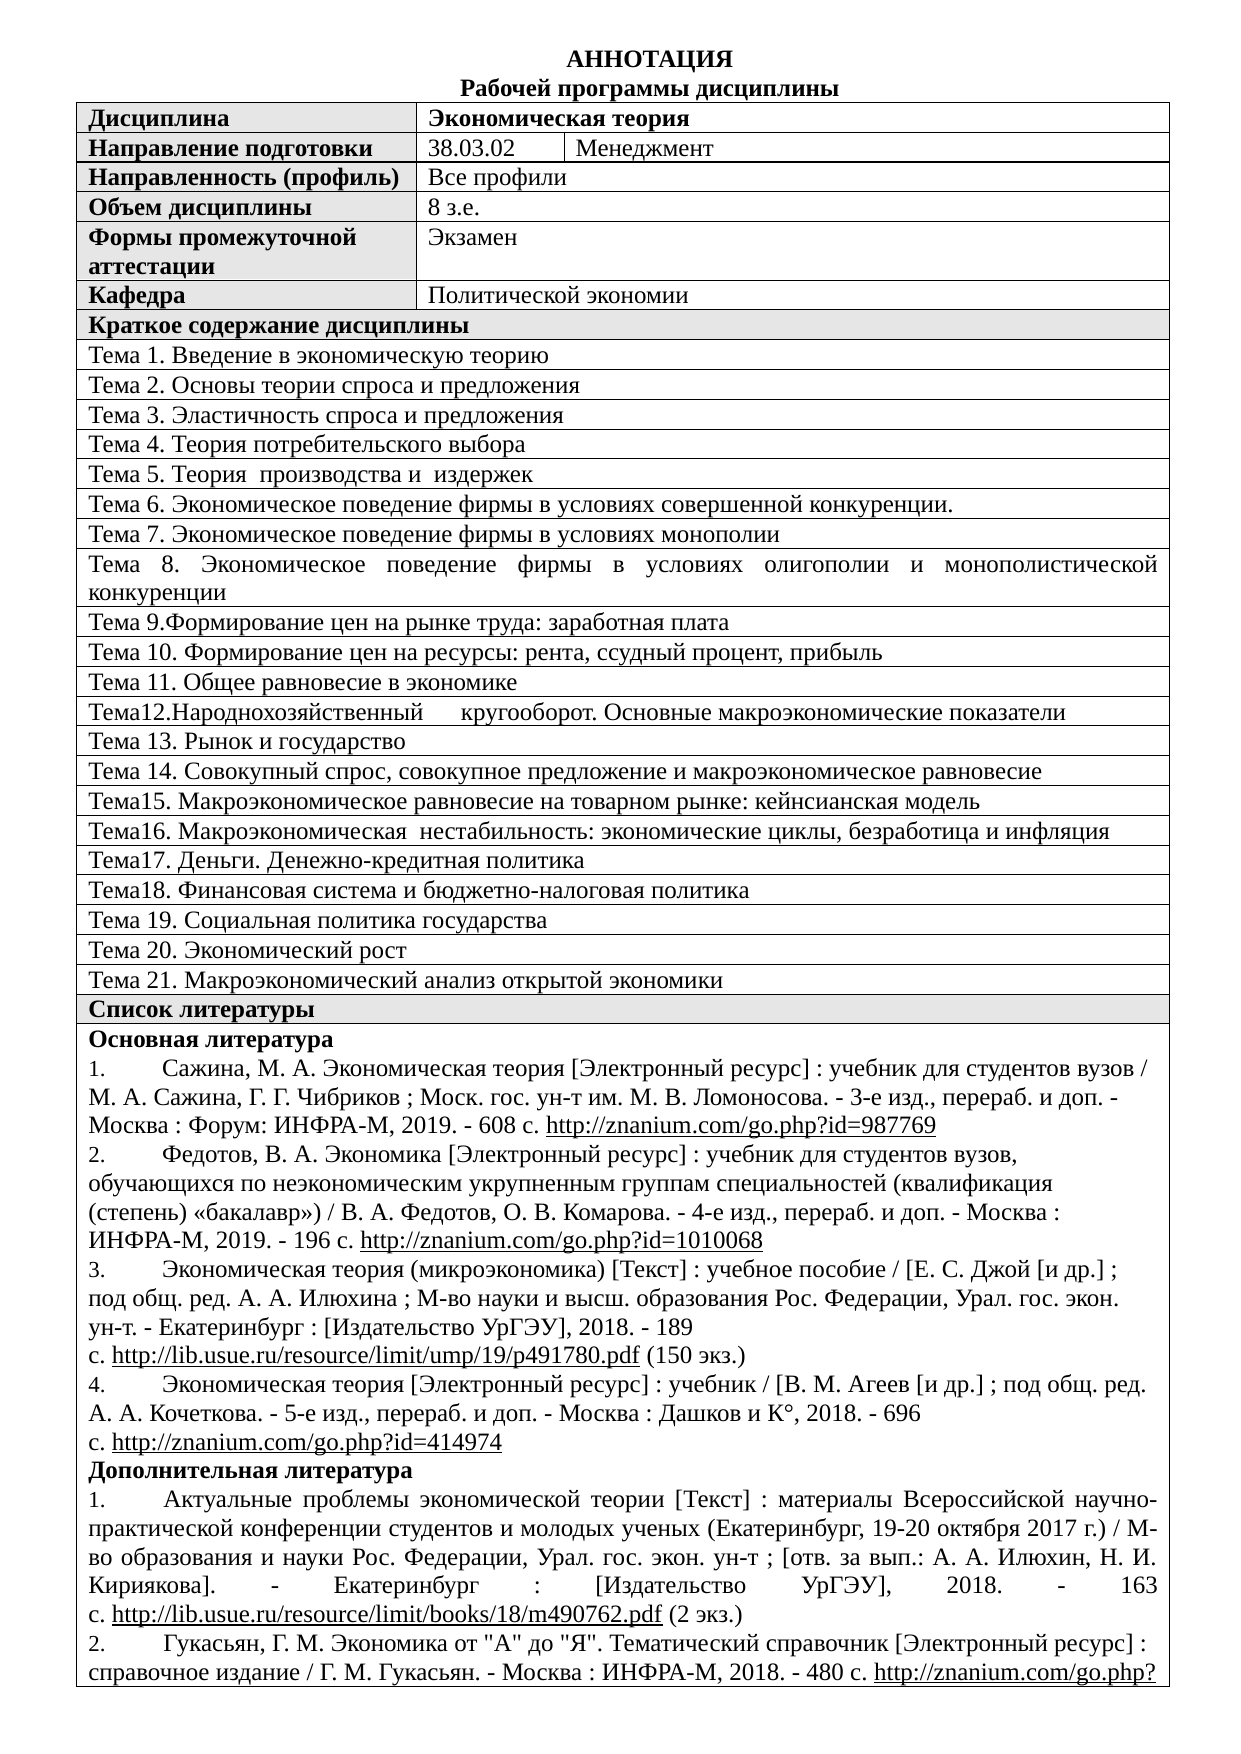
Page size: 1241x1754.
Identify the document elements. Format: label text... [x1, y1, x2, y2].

table_cell 8 з.е. [417, 192, 1169, 221]
table_cell Тема 8. Экономическое поведение фирмы в условиях олигополии и монополистической конкуренции [77, 549, 1169, 606]
table_cell Тема 20. Экономический рост [77, 935, 1169, 964]
text Рабочей программы дисциплины [118, 73, 1181, 102]
table_cell Кафедра [77, 281, 416, 309]
table_cell Экзамен [417, 222, 1169, 279]
table_cell Тема 3. Эластичность спроса и предложения [77, 400, 1169, 428]
table_cell Формы промежуточной аттестации [77, 222, 416, 279]
table_cell Тема 21. Макроэкономический анализ открытой экономики [77, 965, 1169, 993]
table_cell Тема 14. Совокупный спрос, совокупное предложение и макроэкономическое равновесие [77, 756, 1169, 785]
table_cell Тема 7. Экономическое поведение фирмы в условиях монополии [77, 519, 1169, 548]
table_header Экономическая теория [417, 103, 1169, 132]
table_cell Тема15. Макроэкономическое равновесие на товарном рынке: кейнсианская модель [77, 786, 1169, 815]
table_cell Все профили [417, 163, 1169, 191]
table_cell Тема16. Макроэкономическая нестабильность: экономические циклы, безработица и инфляция [77, 816, 1169, 844]
table_cell Тема12.Народнохозяйственный кругооборот. Основные макроэкономические показатели [77, 697, 1169, 725]
table_cell Краткое содержание дисциплины [77, 310, 1169, 339]
table_cell Тема 1. Введение в экономическую теорию [77, 340, 1169, 369]
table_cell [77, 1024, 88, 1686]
table_cell Тема 2. Основы теории спроса и предложения [77, 370, 1169, 399]
table_cell Объем дисциплины [77, 192, 416, 221]
text АННОТАЦИЯ [118, 44, 1181, 73]
table_cell Тема17. Деньги. Денежно-кредитная политика [77, 846, 1169, 874]
table_cell Направление подготовки [77, 133, 416, 161]
table_cell Тема 19. Социальная политика государства [77, 905, 1169, 934]
table_cell Список литературы [77, 995, 1169, 1023]
table_cell Тема 6. Экономическое поведение фирмы в условиях совершенной конкуренции. [77, 489, 1169, 518]
table_cell Направленность (профиль) [77, 163, 416, 191]
table_cell Тема 13. Рынок и государство [77, 726, 1169, 755]
table_cell Тема18. Финансовая система и бюджетно-налоговая политика [77, 875, 1169, 904]
table_cell Тема 5. Теория производства и издержек [77, 459, 1169, 488]
table_cell Менеджмент [565, 133, 1169, 161]
table_cell Тема 4. Теория потребительского выбора [77, 430, 1169, 458]
table_cell Тема 11. Общее равновесие в экономике [77, 667, 1169, 696]
table_cell 38.03.02 [417, 133, 564, 161]
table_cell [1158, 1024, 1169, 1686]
table_cell Тема 10. Формирование цен на ресурсы: рента, ссудный процент, прибыль [77, 637, 1169, 666]
table_header Дисциплина [77, 103, 416, 132]
table_cell Политической экономии [417, 281, 1169, 309]
table_cell Тема 9.Формирование цен на рынке труда: заработная плата [77, 607, 1169, 636]
